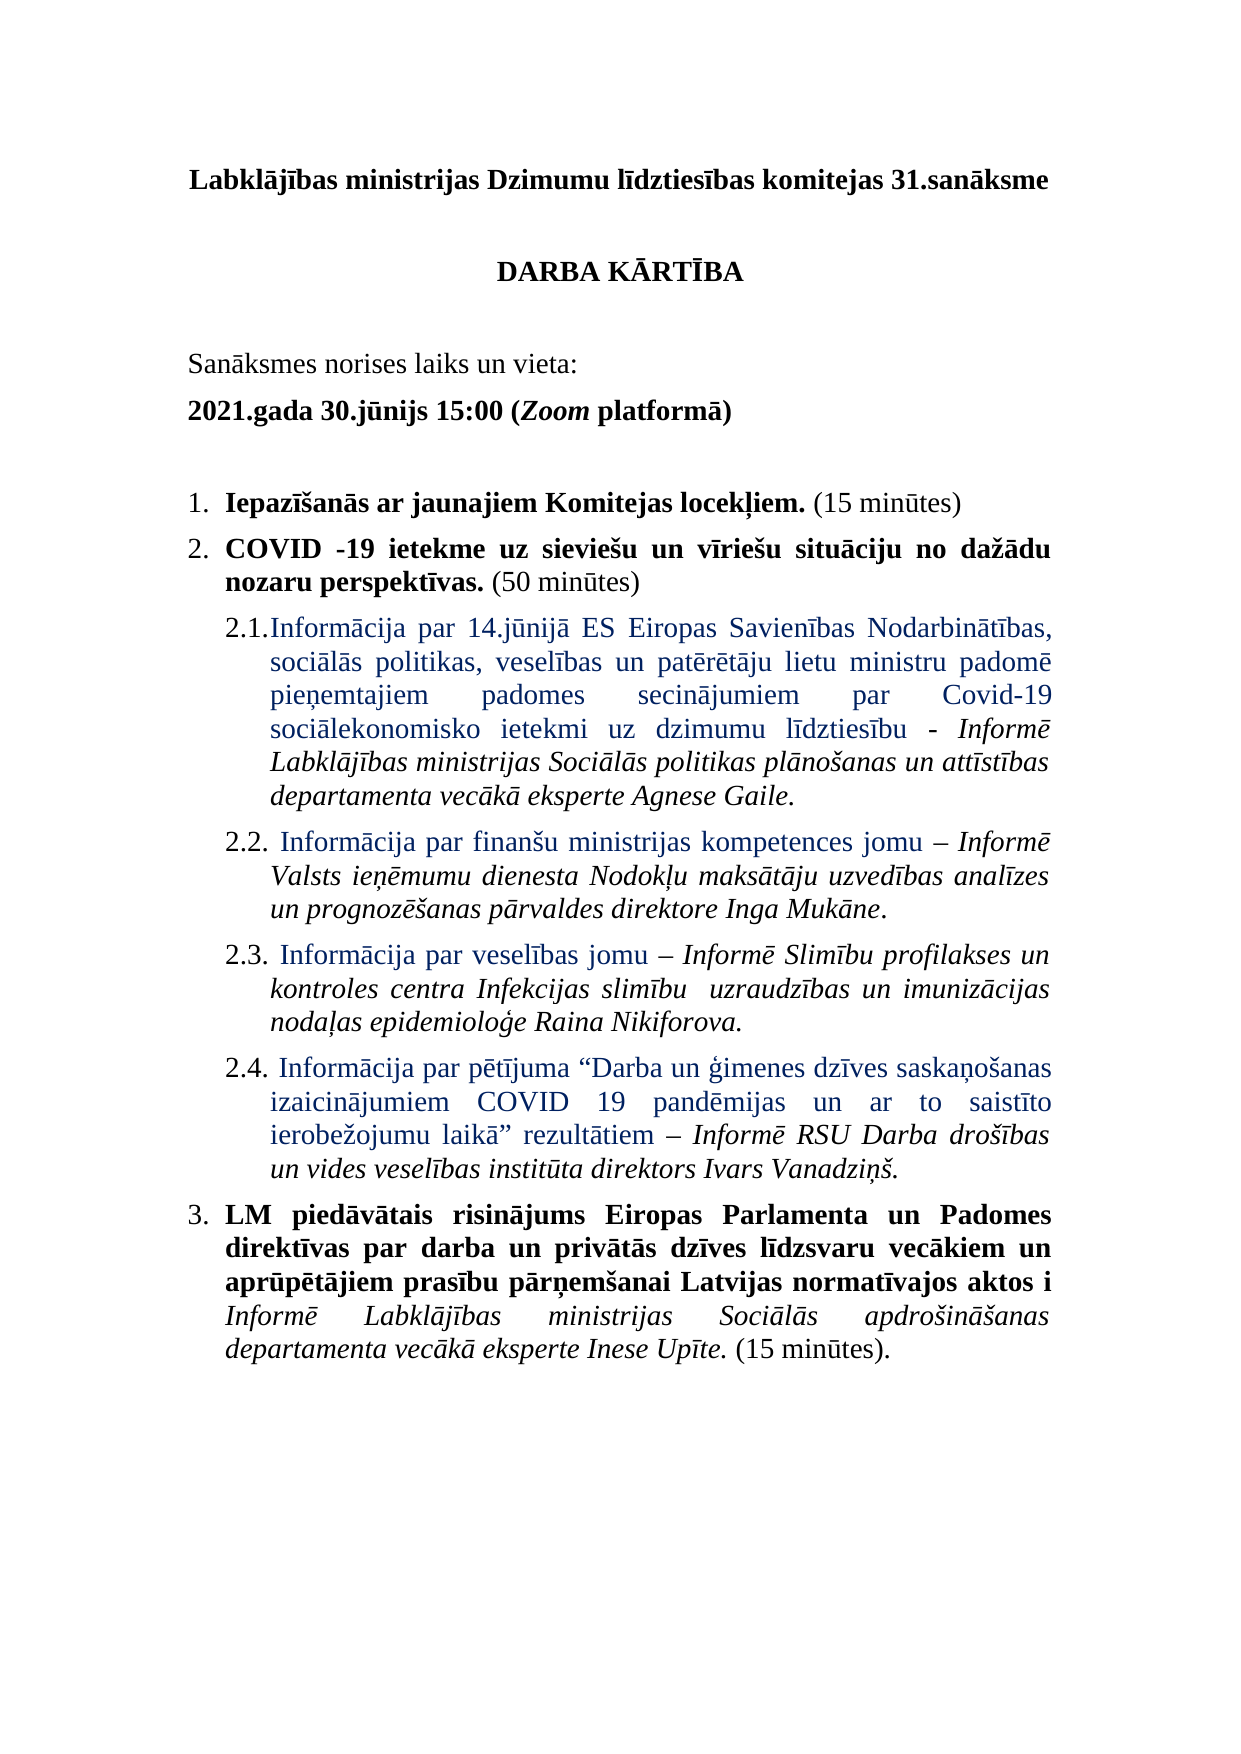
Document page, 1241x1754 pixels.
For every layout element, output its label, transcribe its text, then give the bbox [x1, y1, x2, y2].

text DARBA KĀRTĪBA [187, 254, 1053, 288]
list Iepazīšanās ar jaunajiem Komitejas locekļiem. (15 minūtes) [187, 485, 1053, 518]
list Informācija par finanšu ministrijas kompetences jomu – Informē Valsts ieņēmumu dienesta Nodokļu maksātāju uzvedības analīzes un prognozēšanas pārvaldes direktore Inga Mukāne. [225, 824, 1053, 925]
list LM piedāvātais risinājums Eiropas Parlamenta un Padomes direktīvas par darba un privātās dzīves līdzsvaru vecākiem un aprūpētājiem prasību pārņemšanai Latvijas normatīvajos aktos i Informē Labklājības ministrijas Sociālās apdrošināšanas departamenta vecākā eksperte Inese Upīte. (15 minūtes). [187, 1197, 1053, 1365]
list Informācija par 14.jūnijā ES Eiropas Savienības Nodarbinātības, sociālās politikas, veselības un patērētāju lietu ministru padomē pieņemtajiem padomes secinājumiem par Covid-19 sociālekonomisko ietekmi uz dzimumu līdztiesību - Informē Labklājības ministrijas Sociālās politikas plānošanas un attīstības departamenta vecākā eksperte Agnese Gaile. [225, 610, 1053, 812]
list COVID -19 ietekme uz sieviešu un vīriešu situāciju no dažādu nozaru perspektīvas. (50 minūtes) [187, 531, 1053, 598]
text 2021.gada 30.jūnijs 15:00 (Zoom platformā) [187, 393, 1053, 426]
text Labklājības ministrijas Dzimumu līdztiesības komitejas 31.sanāksme [187, 162, 1051, 196]
list Informācija par pētījuma “Darba un ģimenes dzīves saskaņošanas izaicinājumiem COVID 19 pandēmijas un ar to saistīto ierobežojumu laikā” rezultātiem – Informē RSU Darba drošības un vides veselības institūta direktors Ivars Vanadziņš. [225, 1050, 1053, 1184]
list Informācija par veselības jomu – Informē Slimību profilakses un kontroles centra Infekcijas slimību uzraudzības un imunizācijas nodaļas epidemioloģe Raina Nikiforova. [225, 937, 1053, 1038]
text Sanāksmes norises laiks un vieta: [187, 347, 1053, 380]
